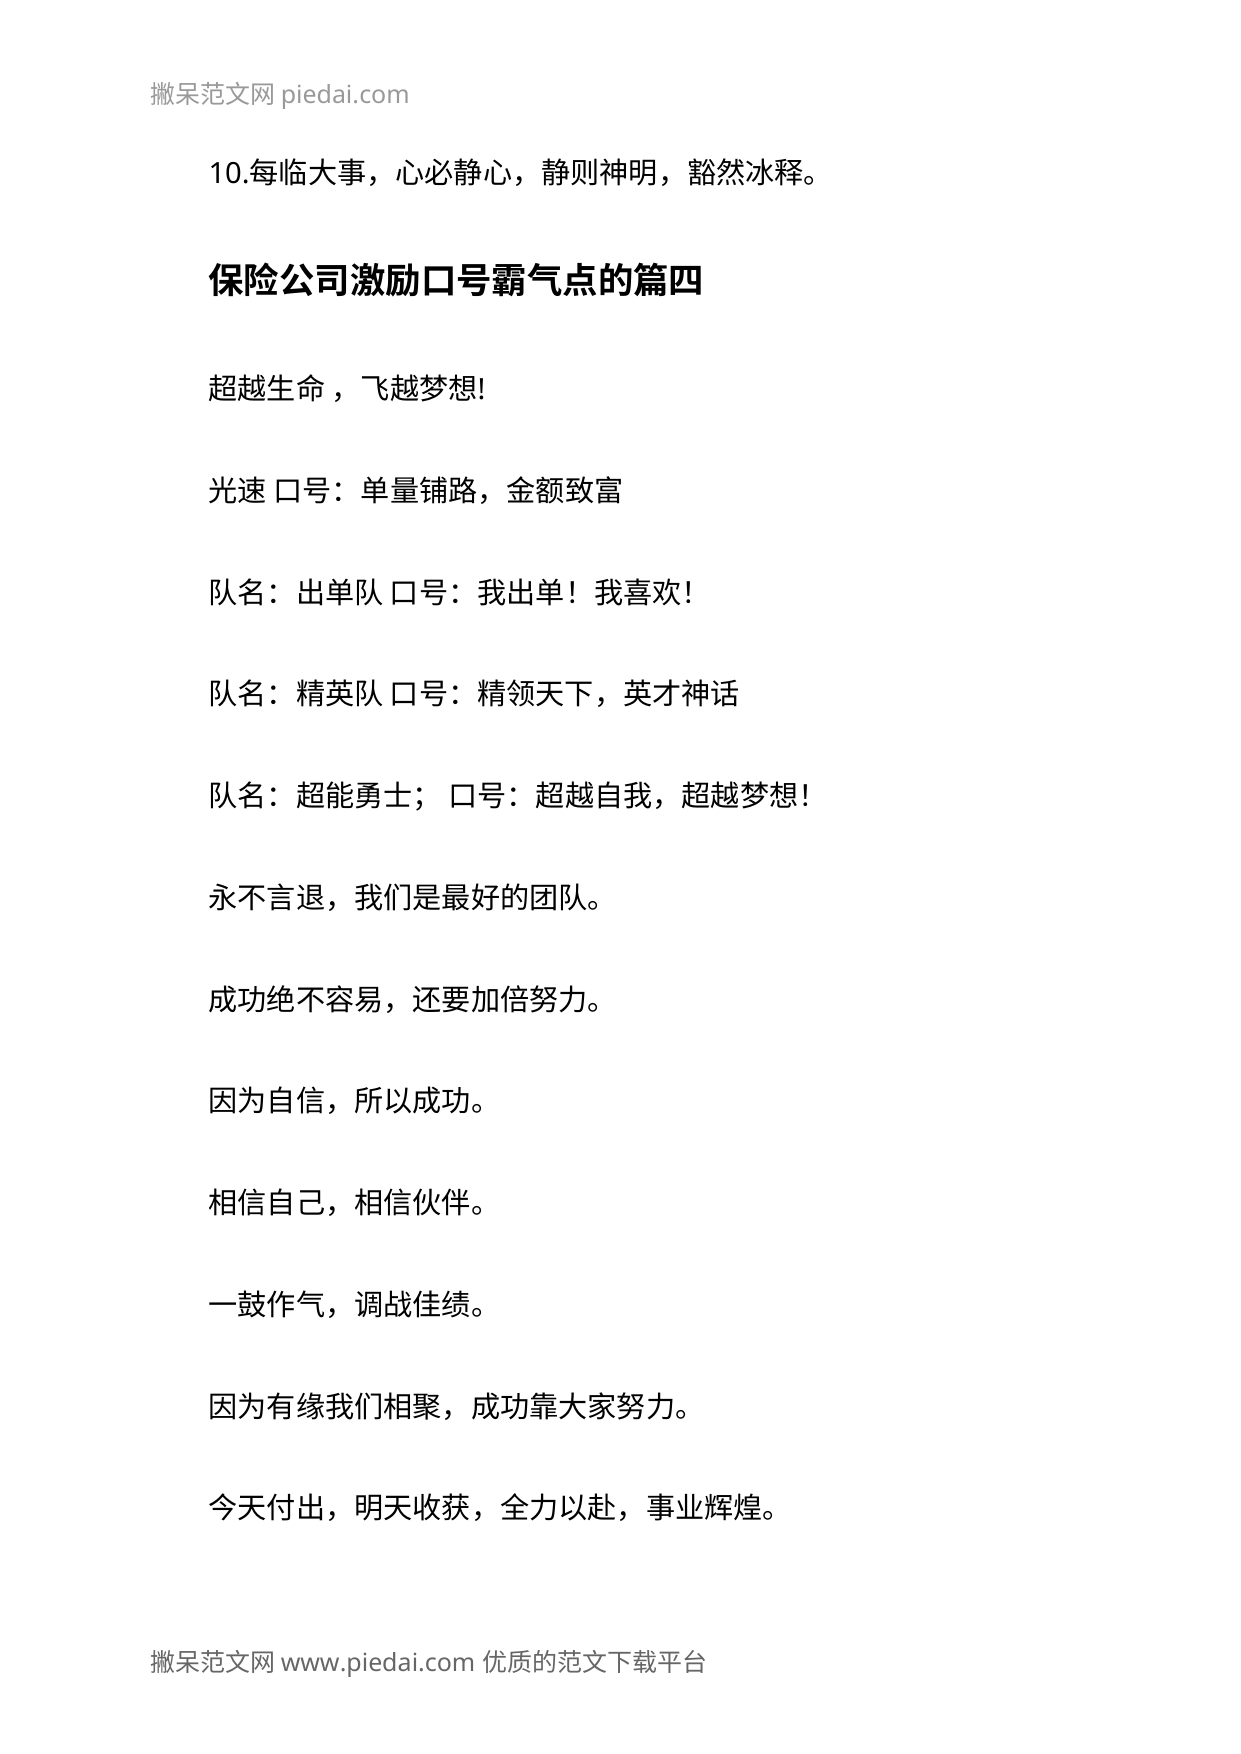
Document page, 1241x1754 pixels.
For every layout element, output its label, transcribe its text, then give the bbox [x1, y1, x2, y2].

text 一鼓作气，调战佳绩。 [150, 1282, 1090, 1324]
text 超越生命 ，飞越梦想! [150, 365, 1090, 408]
text 10.每临大事，心必静心，静则神明，豁然冰释。 [150, 150, 1090, 192]
text 永不言退，我们是最好的团队。 [150, 874, 1090, 917]
text 队名：精英队 口号：精领天下，英才神话 [150, 671, 1090, 713]
text 保险公司激励口号霸气点的篇四 [150, 252, 1090, 303]
text 因为自信，所以成功。 [150, 1078, 1090, 1120]
text 成功绝不容易，还要加倍努力。 [150, 976, 1090, 1018]
text 队名：超能勇士； 口号：超越自我，超越梦想！ [150, 773, 1090, 815]
text 今天付出，明天收获，全力以赴，事业辉煌。 [150, 1485, 1090, 1527]
text 因为有缘我们相聚，成功靠大家努力。 [150, 1383, 1090, 1426]
text 光速 口号：单量铺路，金额致富 [150, 467, 1090, 510]
text 相信自己，相信伙伴。 [150, 1180, 1090, 1222]
text 队名：出单队 口号：我出单！我喜欢！ [150, 569, 1090, 611]
